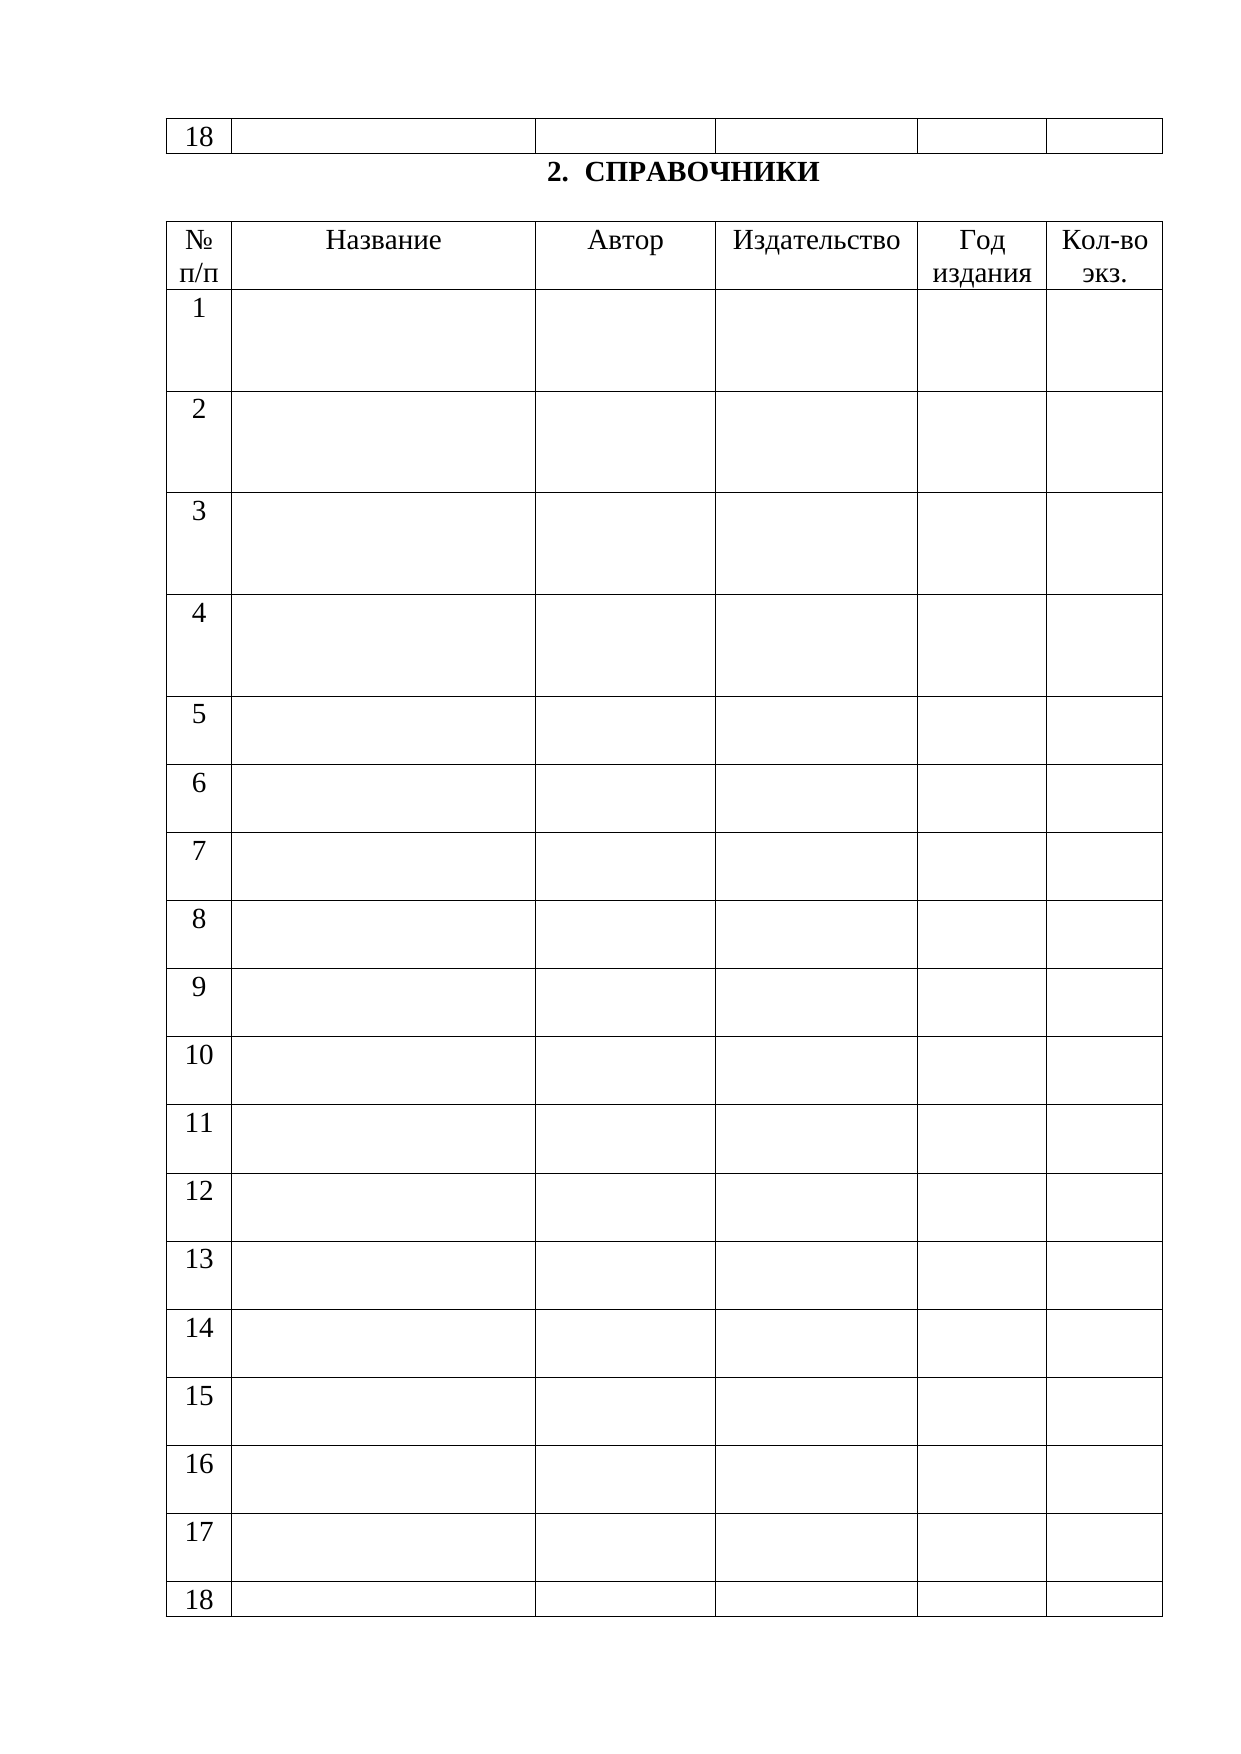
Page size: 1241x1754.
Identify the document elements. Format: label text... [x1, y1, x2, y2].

table_cell [536, 1310, 715, 1377]
table_cell [716, 1446, 917, 1513]
table_cell [716, 1105, 917, 1172]
table_cell [536, 290, 715, 391]
table_cell [1047, 493, 1162, 594]
table_cell [536, 833, 715, 900]
table_cell [536, 1242, 715, 1309]
table_cell [232, 595, 535, 696]
table_cell [918, 765, 1046, 832]
table_cell [1047, 1105, 1162, 1172]
table_cell [1047, 765, 1162, 832]
table_cell 2 [167, 392, 231, 492]
table_cell [1047, 1446, 1162, 1513]
table_cell [918, 1514, 1046, 1581]
table_cell [232, 392, 535, 492]
table_cell [536, 392, 715, 492]
table_cell [918, 493, 1046, 594]
table_cell [918, 833, 1046, 900]
table_cell 10 [167, 1037, 231, 1104]
table_cell [1047, 1582, 1162, 1616]
table_cell [536, 595, 715, 696]
table_cell 9 [167, 969, 231, 1036]
table_cell [232, 697, 535, 764]
table_cell [232, 1242, 535, 1309]
table_cell [232, 1105, 535, 1172]
table_cell [918, 392, 1046, 492]
table_cell [918, 1378, 1046, 1445]
table_header Кол-во экз. [1047, 222, 1162, 289]
table_cell [232, 833, 535, 900]
table_header Год издания [918, 222, 1046, 289]
table_cell [918, 969, 1046, 1036]
table_cell 6 [167, 765, 231, 832]
table_cell [536, 1514, 715, 1581]
table_cell [232, 290, 535, 391]
table_cell [232, 119, 535, 153]
table_cell [232, 969, 535, 1036]
table_cell [918, 1446, 1046, 1513]
table_cell [536, 1105, 715, 1172]
list СПРАВОЧНИКИ [215, 154, 1152, 187]
table_cell [1047, 697, 1162, 764]
table_cell [1047, 1037, 1162, 1104]
table_cell [716, 697, 917, 764]
table_cell [716, 1174, 917, 1241]
table_cell [716, 765, 917, 832]
table_cell [918, 1242, 1046, 1309]
table_cell 13 [167, 1242, 231, 1309]
table_cell 18 [167, 119, 231, 153]
table_cell [1047, 833, 1162, 900]
table_cell [716, 1582, 917, 1616]
table_cell [918, 1105, 1046, 1172]
table_cell [716, 1310, 917, 1377]
table_cell [1047, 1514, 1162, 1581]
table_cell 3 [167, 493, 231, 594]
table_cell [536, 1582, 715, 1616]
table_cell 18 [167, 1582, 231, 1616]
table_cell [536, 1446, 715, 1513]
table_cell 16 [167, 1446, 231, 1513]
table_cell 4 [167, 595, 231, 696]
table_cell [918, 697, 1046, 764]
table_cell [716, 392, 917, 492]
table_cell 1 [167, 290, 231, 391]
table_cell [1047, 1378, 1162, 1445]
table_cell [1047, 119, 1162, 153]
table_cell [536, 901, 715, 968]
table_cell [232, 1037, 535, 1104]
table_header № п/п [167, 222, 231, 289]
table_cell [1047, 595, 1162, 696]
table_cell [1047, 290, 1162, 391]
table_cell [232, 1174, 535, 1241]
table_cell [1047, 901, 1162, 968]
table_cell [536, 765, 715, 832]
table_cell [918, 1037, 1046, 1104]
table_cell [716, 969, 917, 1036]
table_cell 8 [167, 901, 231, 968]
table_cell [716, 290, 917, 391]
table_cell [1047, 969, 1162, 1036]
table_cell [536, 697, 715, 764]
table_cell [536, 493, 715, 594]
table_header Издательство [716, 222, 917, 289]
table_cell [716, 493, 917, 594]
table_cell [536, 1037, 715, 1104]
table_header Название [232, 222, 535, 289]
table_cell [1047, 1174, 1162, 1241]
table_cell [716, 1037, 917, 1104]
table_cell [1047, 1242, 1162, 1309]
table_cell [536, 119, 715, 153]
table_cell [232, 1446, 535, 1513]
table_cell [918, 290, 1046, 391]
table_cell [716, 595, 917, 696]
table_cell [716, 901, 917, 968]
table_cell 17 [167, 1514, 231, 1581]
table_cell [918, 595, 1046, 696]
table_cell [536, 1378, 715, 1445]
table_cell [232, 1582, 535, 1616]
table_cell [536, 969, 715, 1036]
table_cell [1047, 392, 1162, 492]
table_cell 11 [167, 1105, 231, 1172]
table_header Автор [536, 222, 715, 289]
table_cell [232, 1378, 535, 1445]
table_cell 14 [167, 1310, 231, 1377]
table_cell 15 [167, 1378, 231, 1445]
table_cell [918, 1174, 1046, 1241]
table_cell [232, 1514, 535, 1581]
table_cell [232, 493, 535, 594]
table_cell 5 [167, 697, 231, 764]
table_cell [232, 765, 535, 832]
table_cell [918, 119, 1046, 153]
table_cell [536, 1174, 715, 1241]
table_cell [232, 901, 535, 968]
table_cell [918, 1310, 1046, 1377]
table_cell [716, 1514, 917, 1581]
table_cell [716, 119, 917, 153]
table_cell [918, 1582, 1046, 1616]
table_cell [918, 901, 1046, 968]
table_cell [716, 833, 917, 900]
table_cell 12 [167, 1174, 231, 1241]
table_cell 7 [167, 833, 231, 900]
table_cell [716, 1242, 917, 1309]
table_cell [232, 1310, 535, 1377]
table_cell [1047, 1310, 1162, 1377]
table_cell [716, 1378, 917, 1445]
